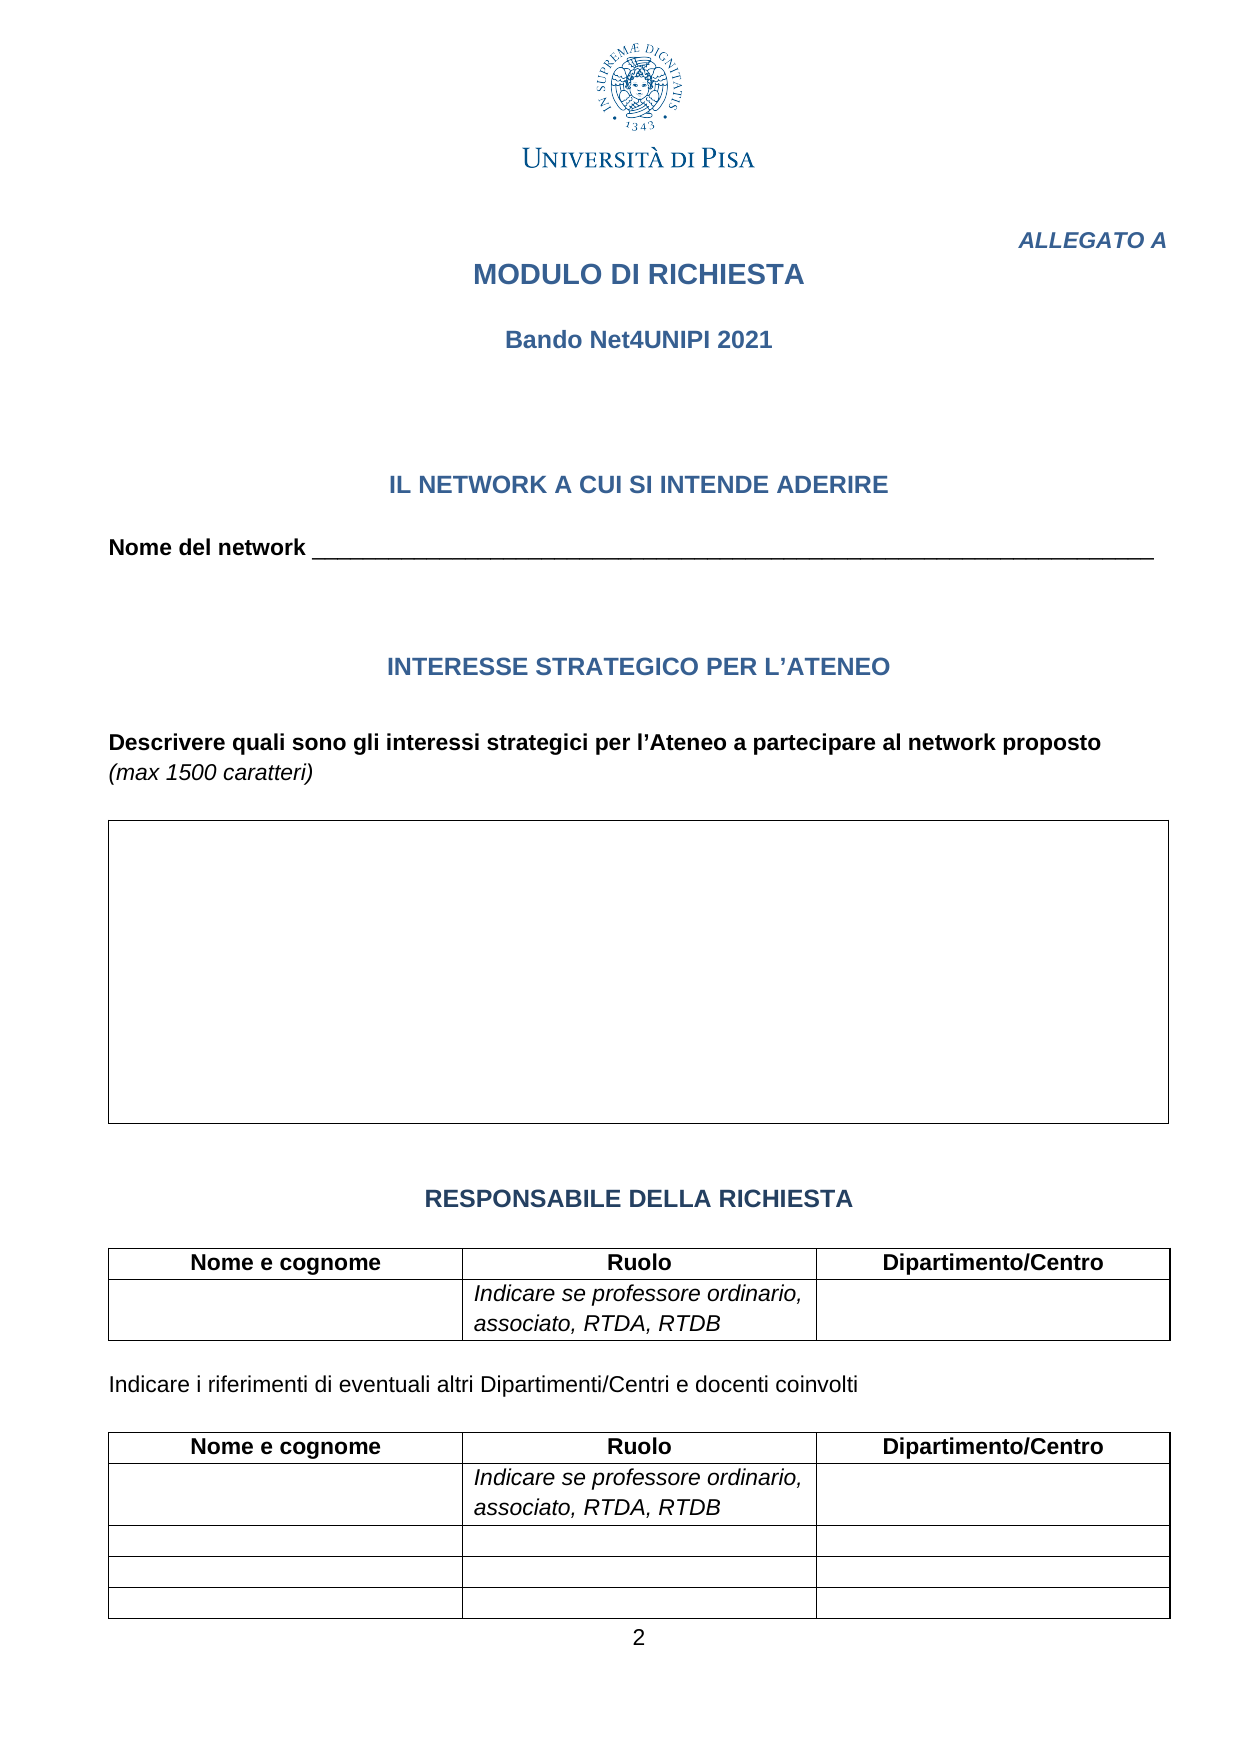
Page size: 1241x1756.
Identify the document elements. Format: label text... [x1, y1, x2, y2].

table_cell Indicare se professore ordinario, associato, RTDA, RTDB [463, 1280, 816, 1340]
table_cell [109, 1280, 462, 1340]
table_cell [463, 1557, 816, 1587]
picture [522, 43, 755, 168]
table_header [109, 821, 1168, 1123]
text Nome del network __________________________________________________________________ [108, 534, 1169, 560]
text RESPONSABILE DELLA RICHIESTA [108, 1184, 1169, 1213]
table_header Nome e cognome [109, 1249, 462, 1279]
text Indicare i riferimenti di eventuali altri Dipartimenti/Centri e docenti coinvolti [108, 1371, 1169, 1398]
table_cell [463, 1526, 816, 1556]
text Bando Net4UNIPI 2021 [108, 324, 1169, 353]
table_cell [817, 1280, 1169, 1340]
table_header Ruolo [463, 1433, 816, 1463]
table_cell [109, 1526, 462, 1556]
subtitle ALLEGATO A [108, 227, 1169, 253]
table_cell [463, 1588, 816, 1618]
table_header Ruolo [463, 1249, 816, 1279]
table_header Dipartimento/Centro [817, 1433, 1169, 1463]
text (max 1500 caratteri) [108, 759, 1169, 786]
subtitle INTERESSE STRATEGICO PER L’ATENEO [108, 652, 1169, 681]
table_header Nome e cognome [109, 1433, 462, 1463]
subtitle IL NETWORK A CUI SI INTENDE ADERIRE [108, 471, 1169, 499]
table_cell [817, 1557, 1169, 1587]
table_cell [109, 1464, 462, 1524]
table_cell [817, 1526, 1169, 1556]
table_cell [817, 1464, 1169, 1524]
table_cell [109, 1557, 462, 1587]
table_header Dipartimento/Centro [817, 1249, 1169, 1279]
table_cell Indicare se professore ordinario, associato, RTDA, RTDB [463, 1464, 816, 1524]
subtitle MODULO DI RICHIESTA [108, 257, 1169, 291]
text Descrivere quali sono gli interessi strategici per l’Ateneo a partecipare al network proposto [108, 729, 1169, 755]
table_cell [109, 1588, 462, 1618]
table_cell [817, 1588, 1169, 1618]
